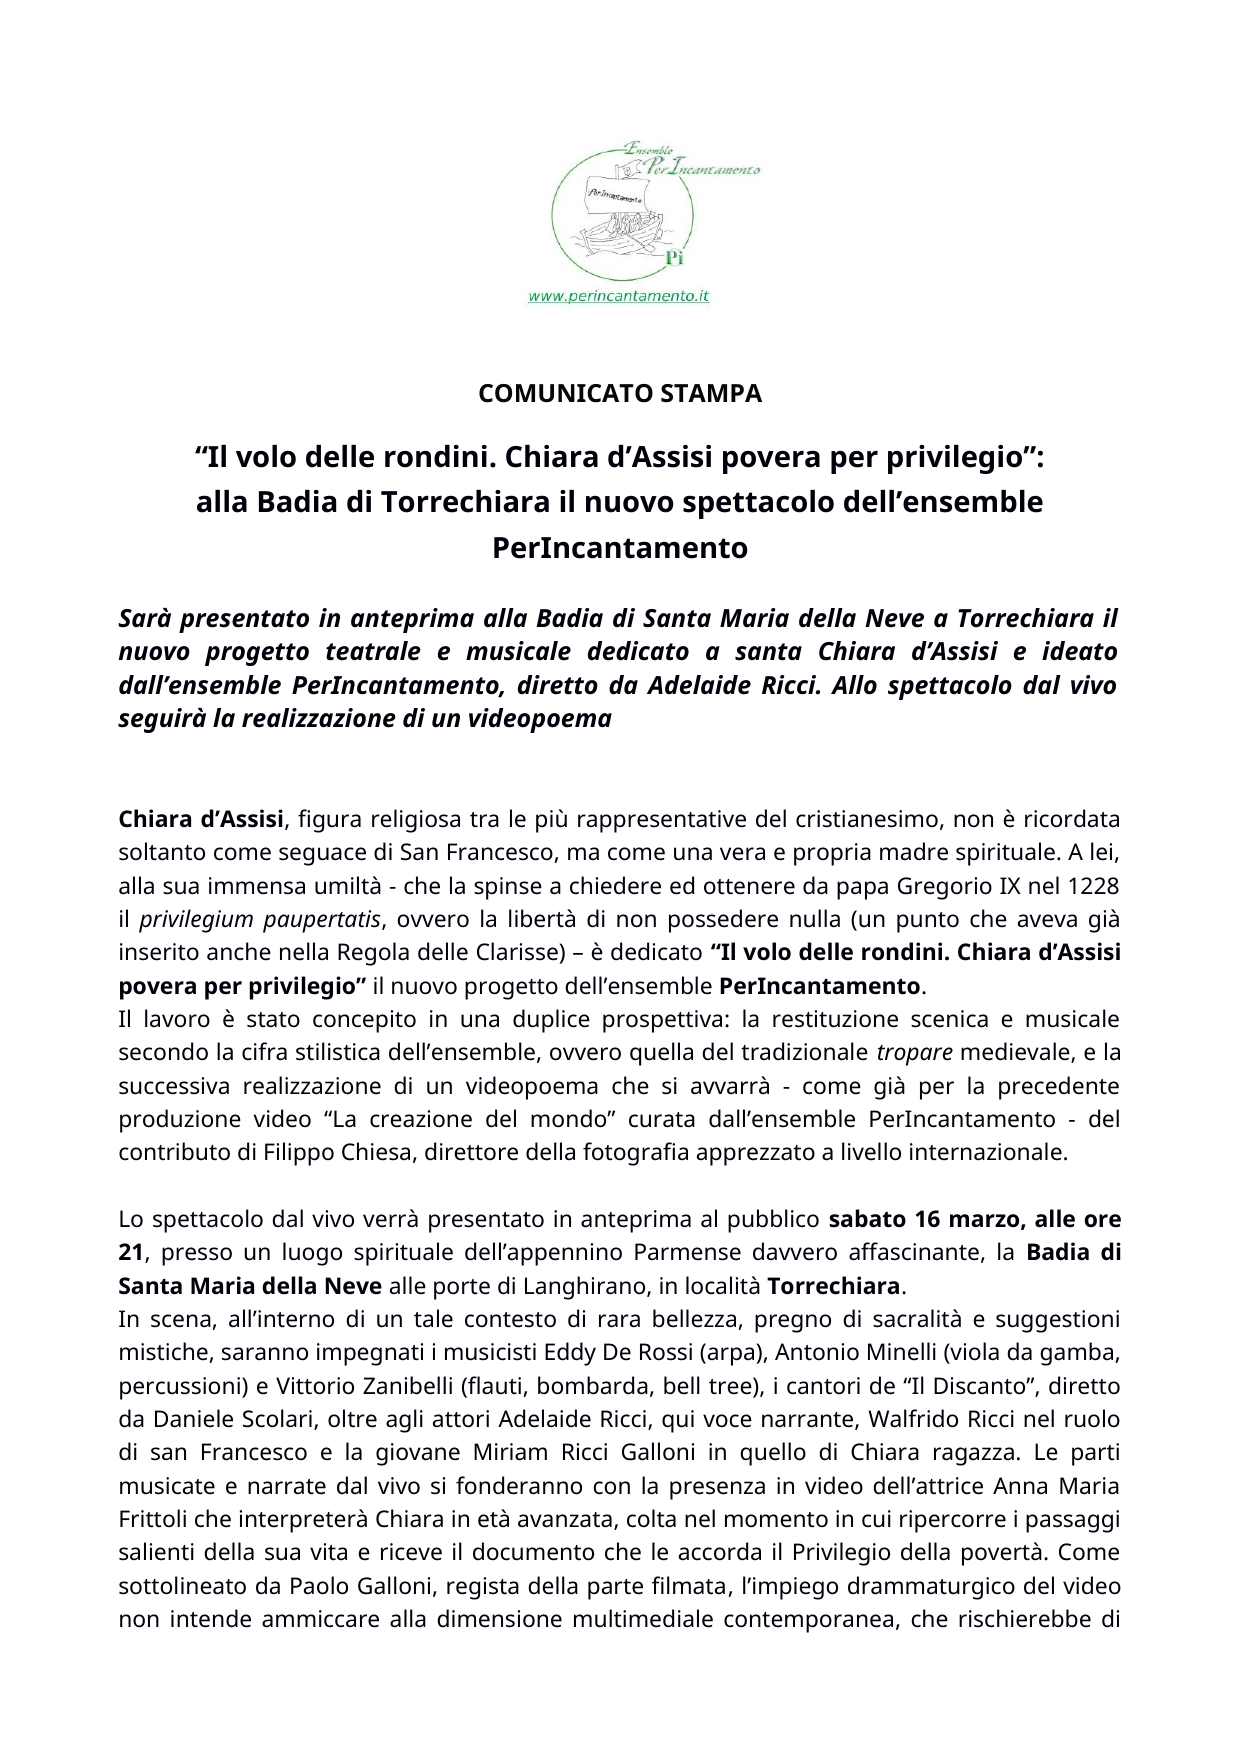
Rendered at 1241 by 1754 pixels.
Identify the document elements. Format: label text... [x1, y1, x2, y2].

text alla Badia di Torrechiara il nuovo spettacolo dell’ensemble PerIncantamento [118, 482, 1122, 567]
text Il lavoro è stato concepito in una duplice prospettiva: la restituzione scenica e musicale secondo la cifra stilistica dell’ensemble, ovvero quella del tradizionale tropare medievale, e la successiva realizzazione di un videopoema che si avvarrà - come già per la precedente produzione video “La creazione del mondo” curata dall’ensemble PerIncantamento - del contributo di Filippo Chiesa, direttore della fotografia apprezzato a livello internazionale. [118, 1001, 1122, 1167]
text Sarà presentato in anteprima alla Badia di Santa Maria della Neve a Torrechiara il nuovo progetto teatrale e musicale dedicato a santa Chiara d’Assisi e ideato dall’ensemble PerIncantamento, diretto da Adelaide Ricci. Allo spettacolo dal vivo seguirà la realizzazione di un videopoema [118, 601, 1122, 734]
text Chiara d’Assisi, figura religiosa tra le più rappresentative del cristianesimo, non è ricordata soltanto come seguace di San Francesco, ma come una vera e propria madre spirituale. A lei, alla sua immensa umiltà - che la spinse a chiedere ed ottenere da papa Gregorio IX nel 1228 il privilegium paupertatis, ovvero la libertà di non possedere nulla (un punto che aveva già inserito anche nella Regola delle Clarisse) – è dedicato “Il volo delle rondini. Chiara d’Assisi povera per privilegio” il nuovo progetto dell’ensemble PerIncantamento. [118, 801, 1122, 1001]
text Lo spettacolo dal vivo verrà presentato in anteprima al pubblico sabato 16 marzo, alle ore 21, presso un luogo spirituale dell’appennino Parmense davvero affascinante, la Badia di Santa Maria della Neve alle porte di Langhirano, in località Torrechiara. [118, 1201, 1122, 1301]
picture [476, 75, 764, 348]
text “Il volo delle rondini. Chiara d’Assisi povera per privilegio”: [118, 436, 1122, 476]
text COMUNICATO STAMPA [118, 376, 1122, 410]
